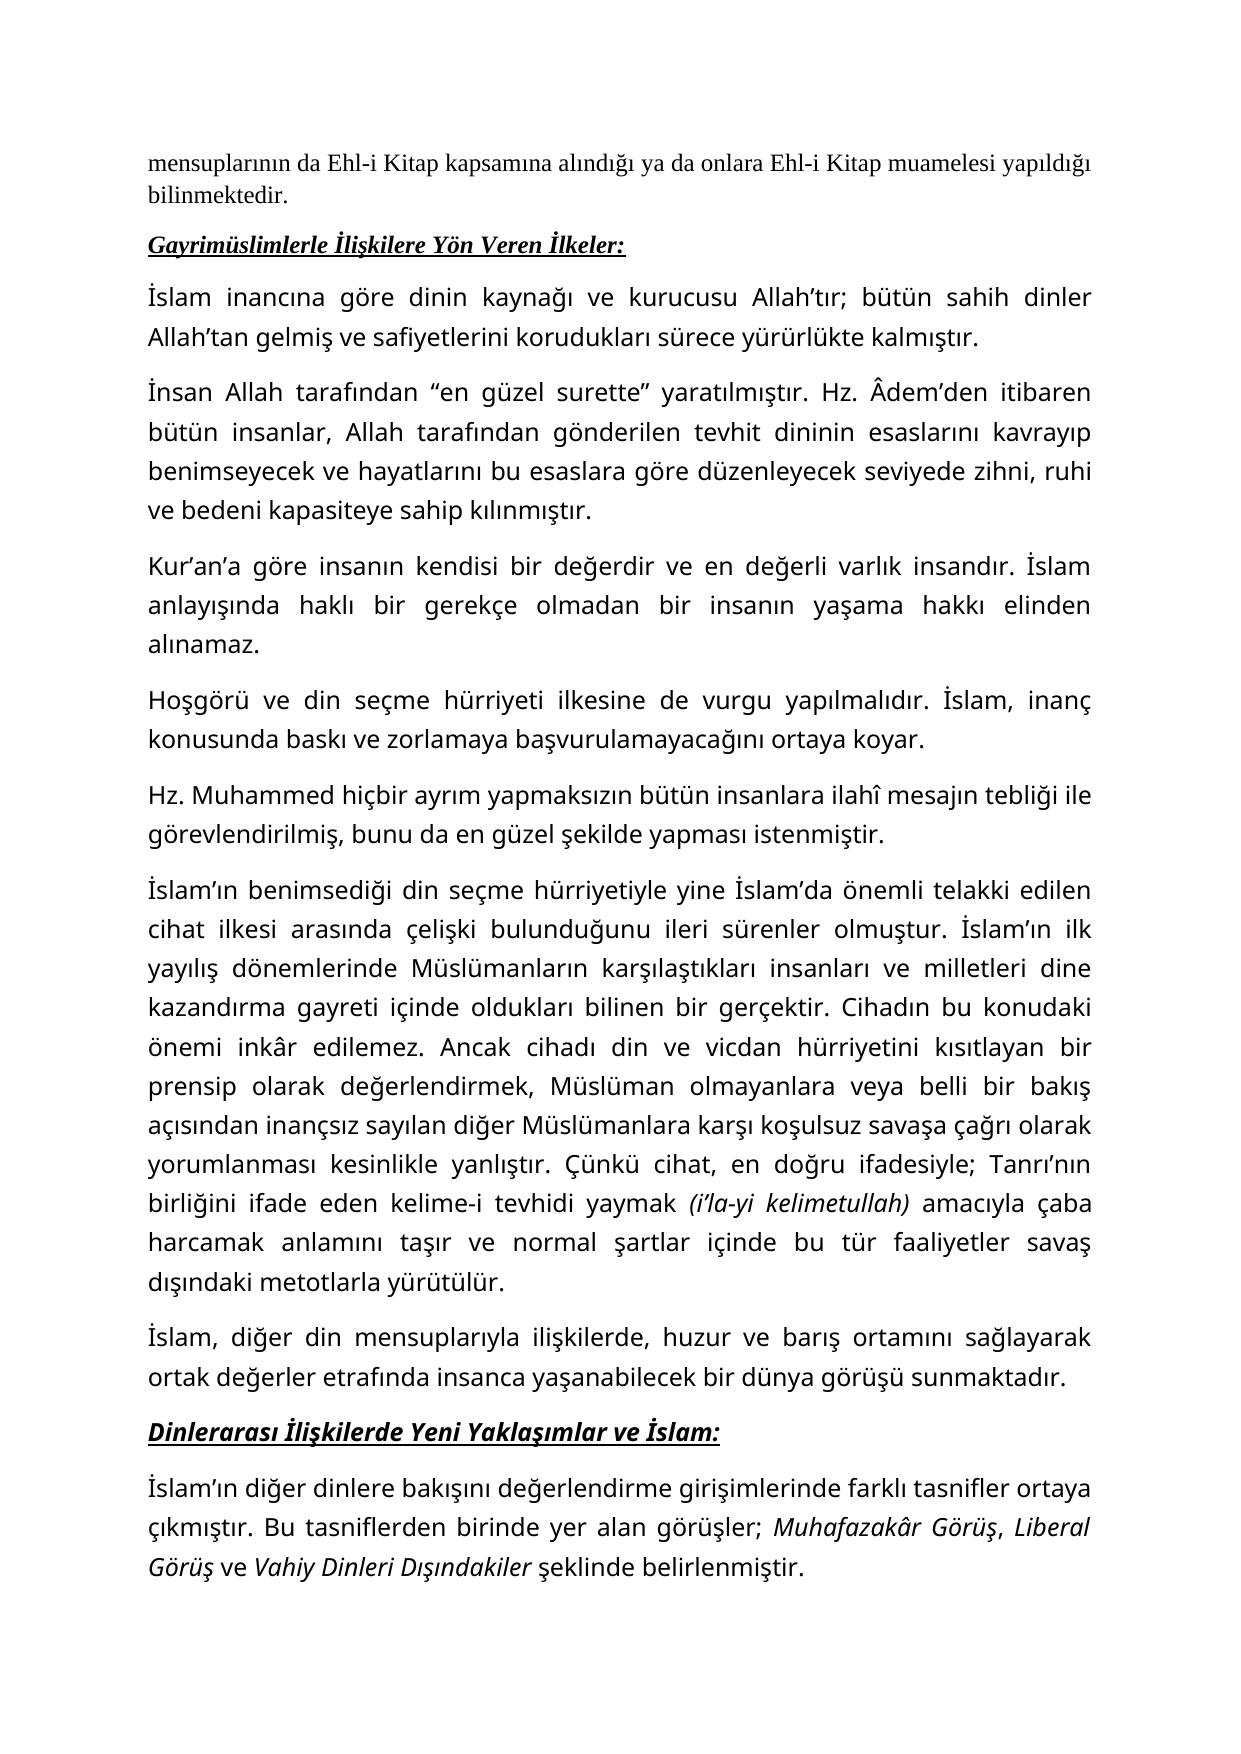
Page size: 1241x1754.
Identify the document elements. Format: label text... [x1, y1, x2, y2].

text İslam, diğer din mensuplarıyla ilişkilerde, huzur ve barış ortamını sağlayarak ortak değerler etrafında insanca yaşanabilecek bir dünya görüşü sunmaktadır. [148, 1320, 1093, 1393]
text İslam inancına göre dinin kaynağı ve kurucusu Allah’tır; bütün sahih dinler Allah’tan gelmiş ve safiyetlerini korudukları sürece yürürlükte kalmıştır. [148, 280, 1093, 353]
text İslam’ın benimsediği din seçme hürriyetiyle yine İslam’da önemli telakki edilen cihat ilkesi arasında çelişki bulunduğunu ileri sürenler olmuştur. İslam’ın ilk yayılış dönemlerinde Müslümanların karşılaştıkları insanları ve milletleri dine kazandırma gayreti içinde oldukları bilinen bir gerçektir. Cihadın bu konudaki önemi inkâr edilemez. Ancak cihadı din ve vicdan hürriyetini kısıtlayan bir prensip olarak değerlendirmek, Müslüman olmayanlara veya belli bir bakış açısından inançsız sayılan diğer Müslümanlara karşı koşulsuz savaşa çağrı olarak yorumlanması kesinlikle yanlıştır. Çünkü cihat, en doğru ifadesiyle; Tanrı’nın birliğini ifade eden kelime-i tevhidi yaymak (i’la-yi kelimetullah) amacıyla çaba harcamak anlamını taşır ve normal şartlar içinde bu tür faaliyetler savaş dışındaki metotlarla yürütülür. [148, 872, 1093, 1298]
text Hz. Muhammed hiçbir ayrım yapmaksızın bütün insanlara ilahî mesajın tebliği ile görevlendirilmiş, bunu da en güzel şekilde yapması istenmiştir. [148, 777, 1093, 851]
text Dinlerarası İlişkilerde Yeni Yaklaşımlar ve İslam: [148, 1415, 1093, 1449]
text İnsan Allah tarafından “en güzel surette” yaratılmıştır. Hz. Âdem’den itibaren bütün insanlar, Allah tarafından gönderilen tevhit dininin esaslarını kavrayıp benimseyecek ve hayatlarını bu esaslara göre düzenleyecek seviyede zihni, ruhi ve bedeni kapasiteye sahip kılınmıştır. [148, 375, 1093, 527]
text Kur’an’a göre insanın kendisi bir değerdir ve en değerli varlık insandır. İslam anlayışında haklı bir gerekçe olmadan bir insanın yaşama hakkı elinden alınamaz. [148, 548, 1093, 661]
text İslam’ın diğer dinlere bakışını değerlendirme girişimlerinde farklı tasnifler ortaya çıkmıştır. Bu tasniflerden birinde yer alan görüşler; Muhafazakâr Görüş, Liberal Görüş ve Vahiy Dinleri Dışındakiler şeklinde belirlenmiştir. [148, 1471, 1093, 1583]
text Hoşgörü ve din seçme hürriyeti ilkesine de vurgu yapılmalıdır. İslam, inanç konusunda baskı ve zorlamaya başvurulamayacağını ortaya koyar. [148, 682, 1093, 756]
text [148, 148, 1093, 209]
text Gayrimüslimlerle İlişkilere Yön Veren İlkeler: [148, 230, 1093, 259]
